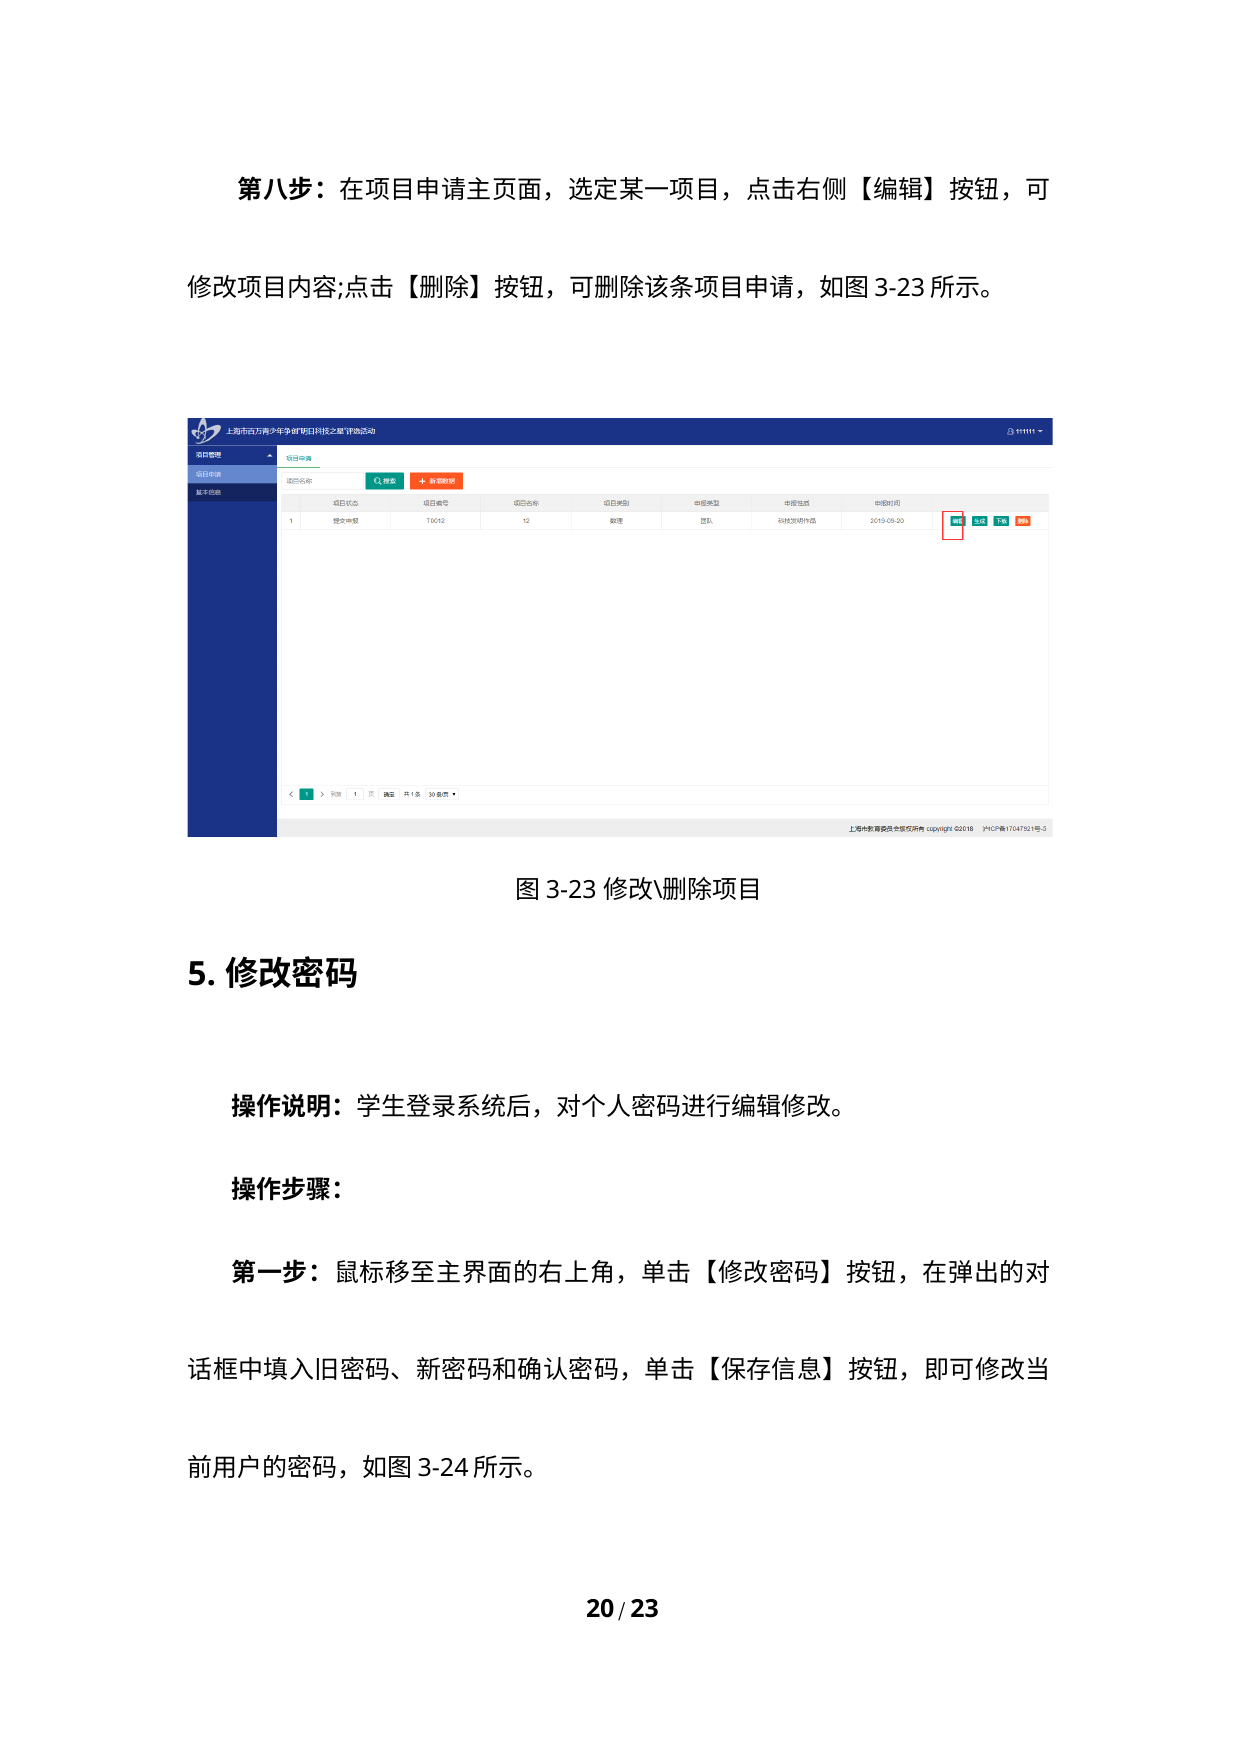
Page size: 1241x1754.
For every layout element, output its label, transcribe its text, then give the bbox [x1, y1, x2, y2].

subtitle 5. 修改密码 [187, 939, 1053, 1004]
text 第一步：鼠标移至主界面的右上角，单击【修改密码】按钮，在弹出的对话框中填入旧密码、新密码和确认密码，单击【保存信息】按钮，即可修改当前用户的密码，如图3-24所示。 [187, 1238, 1053, 1498]
text 图3-23 修改\删除项目 [516, 856, 1053, 921]
text 操作说明：学生登录系统后，对个人密码进行编辑修改。 [187, 1072, 1053, 1137]
picture [187, 418, 1053, 837]
text 第八步：在项目申请主页面，选定某一项目，点击右侧【编辑】按钮，可修改项目内容;点击【删除】按钮，可删除该条项目申请，如图3-23所示。 [187, 156, 1053, 318]
text 操作步骤： [187, 1155, 1053, 1220]
